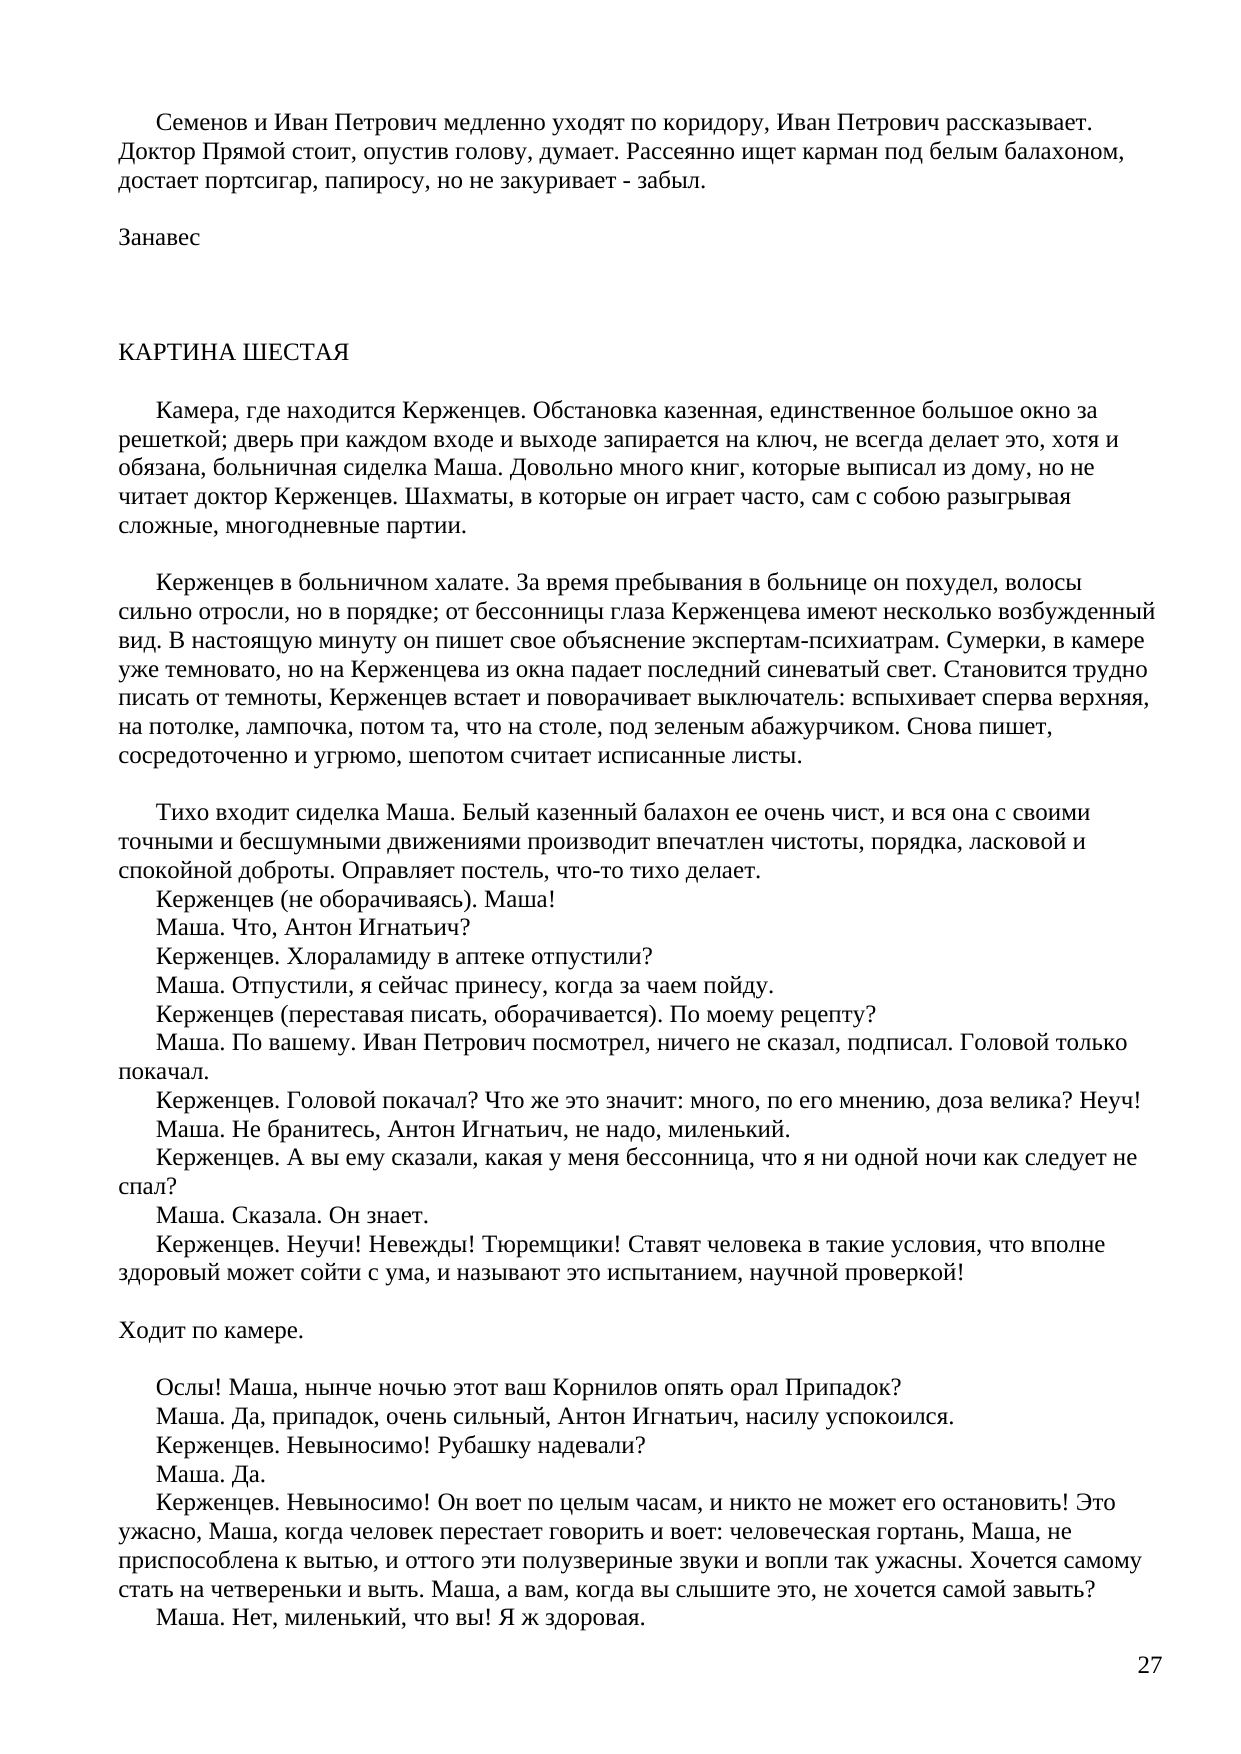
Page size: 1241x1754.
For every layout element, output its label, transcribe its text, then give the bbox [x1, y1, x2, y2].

text Маша. Нет, миленький, что вы! Я ж здоровая. [118, 1602, 1162, 1631]
text Тихо входит сиделка Маша. Белый казенный балахон ее очень чист, и вся она с своими точными и бесшумными движениями производит впечатлен чистоты, порядка, ласковой и спокойной доброты. Оправляет постель, что-то тихо делает. [118, 797, 1162, 884]
text Маша. Не бранитесь, Антон Игнатьич, не надо, миленький. [118, 1114, 1162, 1142]
text Маша. Да. [118, 1459, 1162, 1487]
text Керженцев. А вы ему сказали, какая у меня бессонница, что я ни одной ночи как следует не спал? [118, 1142, 1162, 1200]
text КАРТИНА ШЕСТАЯ [118, 337, 1162, 366]
text Керженцев. Головой покачал? Что же это значит: много, по его мнению, доза велика? Неуч! [118, 1085, 1162, 1114]
text Маша. Что, Антон Игнатьич? [118, 912, 1162, 941]
text Занавес [118, 222, 1162, 251]
text Керженцев. Неучи! Невежды! Тюремщики! Ставят человека в такие условия, что вполне здоровый может сойти с ума, и называют это испытанием, научной проверкой! [118, 1229, 1162, 1286]
text Ходит по камере. [118, 1315, 1162, 1344]
text Керженцев. Невыносимо! Он воет по целым часам, и никто не может его остановить! Это ужасно, Маша, когда человек перестает говорить и воет: человеческая гортань, Маша, не приспособлена к вытью, и оттого эти полузвериные звуки и вопли так ужасны. Хочется самому стать на четвереньки и выть. Маша, а вам, когда вы слышите это, не хочется самой завыть? [118, 1487, 1162, 1602]
text Ослы! Маша, нынче ночью этот ваш Корнилов опять орал Припадок? [118, 1372, 1162, 1401]
text Маша. Да, припадок, очень сильный, Антон Игнатьич, насилу успокоился. [118, 1401, 1162, 1430]
text Керженцев в больничном халате. За время пребывания в больнице он похудел, волосы сильно отросли, но в порядке; от бессонницы глаза Керженцева имеют несколько возбужденный вид. В настоящую минуту он пишет свое объяснение экспертам-психиатрам. Сумерки, в камере уже темновато, но на Керженцева из окна падает последний синеватый свет. Становится трудно писать от темноты, Керженцев встает и поворачивает выключатель: вспыхивает сперва верхняя, на потолке, лампочка, потом та, что на столе, под зеленым абажурчиком. Снова пишет, сосредоточенно и угрюмо, шепотом считает исписанные листы. [118, 567, 1162, 769]
text Маша. Отпустили, я сейчас принесу, когда за чаем пойду. [118, 970, 1162, 999]
text Керженцев (не оборачиваясь). Маша! [118, 884, 1162, 912]
text Керженцев (переставая писать, оборачивается). По моему рецепту? [118, 999, 1162, 1027]
text Камера, где находится Керженцев. Обстановка казенная, единственное большое окно за решеткой; дверь при каждом входе и выходе запирается на ключ, не всегда делает это, хотя и обязана, больничная сиделка Маша. Довольно много книг, которые выписал из дому, но не читает доктор Керженцев. Шахматы, в которые он играет часто, сам с собою разыгрывая сложные, многодневные партии. [118, 395, 1162, 539]
text Семенов и Иван Петрович медленно уходят по коридору, Иван Петрович рассказывает. Доктор Прямой стоит, опустив голову, думает. Рассеянно ищет карман под белым балахоном, достает портсигар, папиросу, но не закуривает - забыл. [118, 107, 1162, 194]
text Керженцев. Невыносимо! Рубашку надевали? [118, 1430, 1162, 1459]
text Маша. По вашему. Иван Петрович посмотрел, ничего не сказал, подписал. Головой только покачал. [118, 1027, 1162, 1085]
text Керженцев. Хлораламиду в аптеке отпустили? [118, 941, 1162, 970]
text Маша. Сказала. Он знает. [118, 1200, 1162, 1229]
